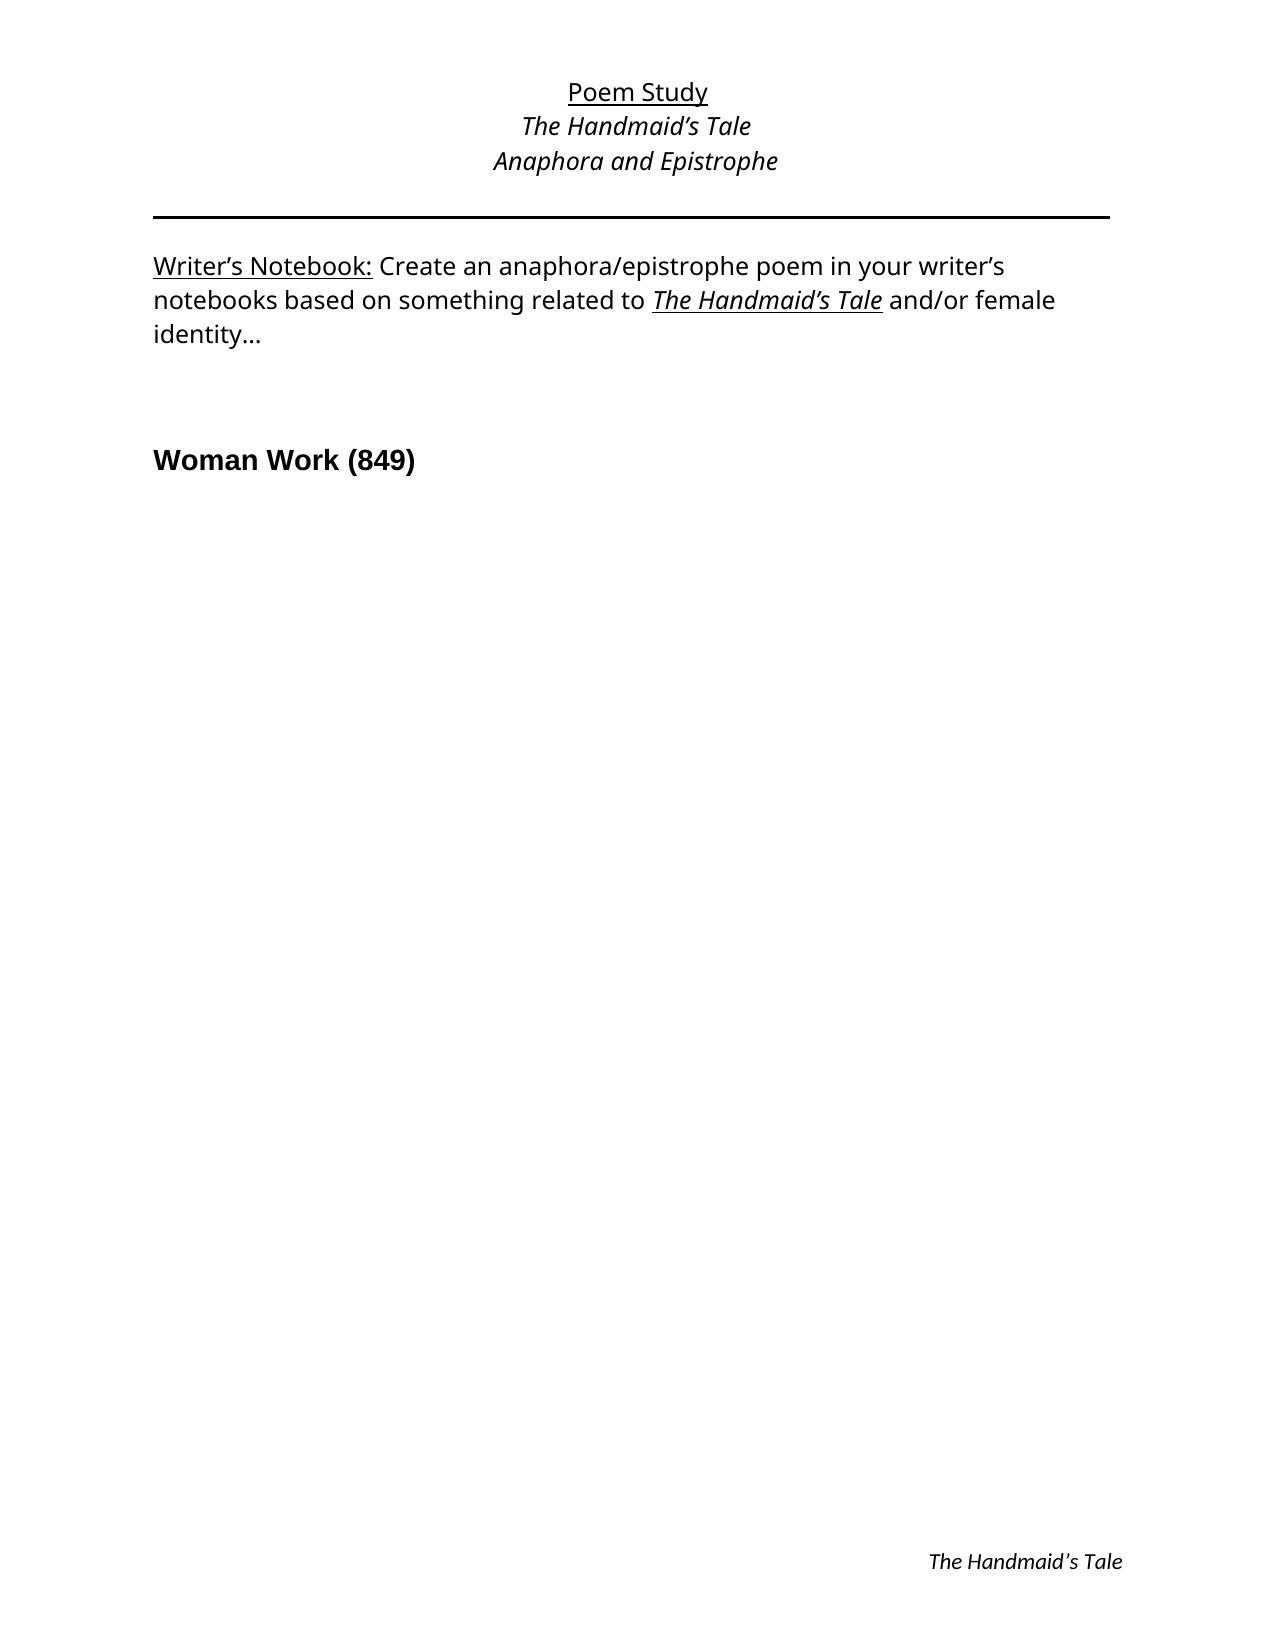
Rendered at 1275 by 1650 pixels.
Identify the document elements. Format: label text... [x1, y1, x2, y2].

table_cell Writer’s Notebook: Create an anaphora/epistrophe poem in your writer’s notebooks based on something related to The Handmaid’s Tale and/or female identity… Woman Work (849) [150, 177, 1113, 509]
